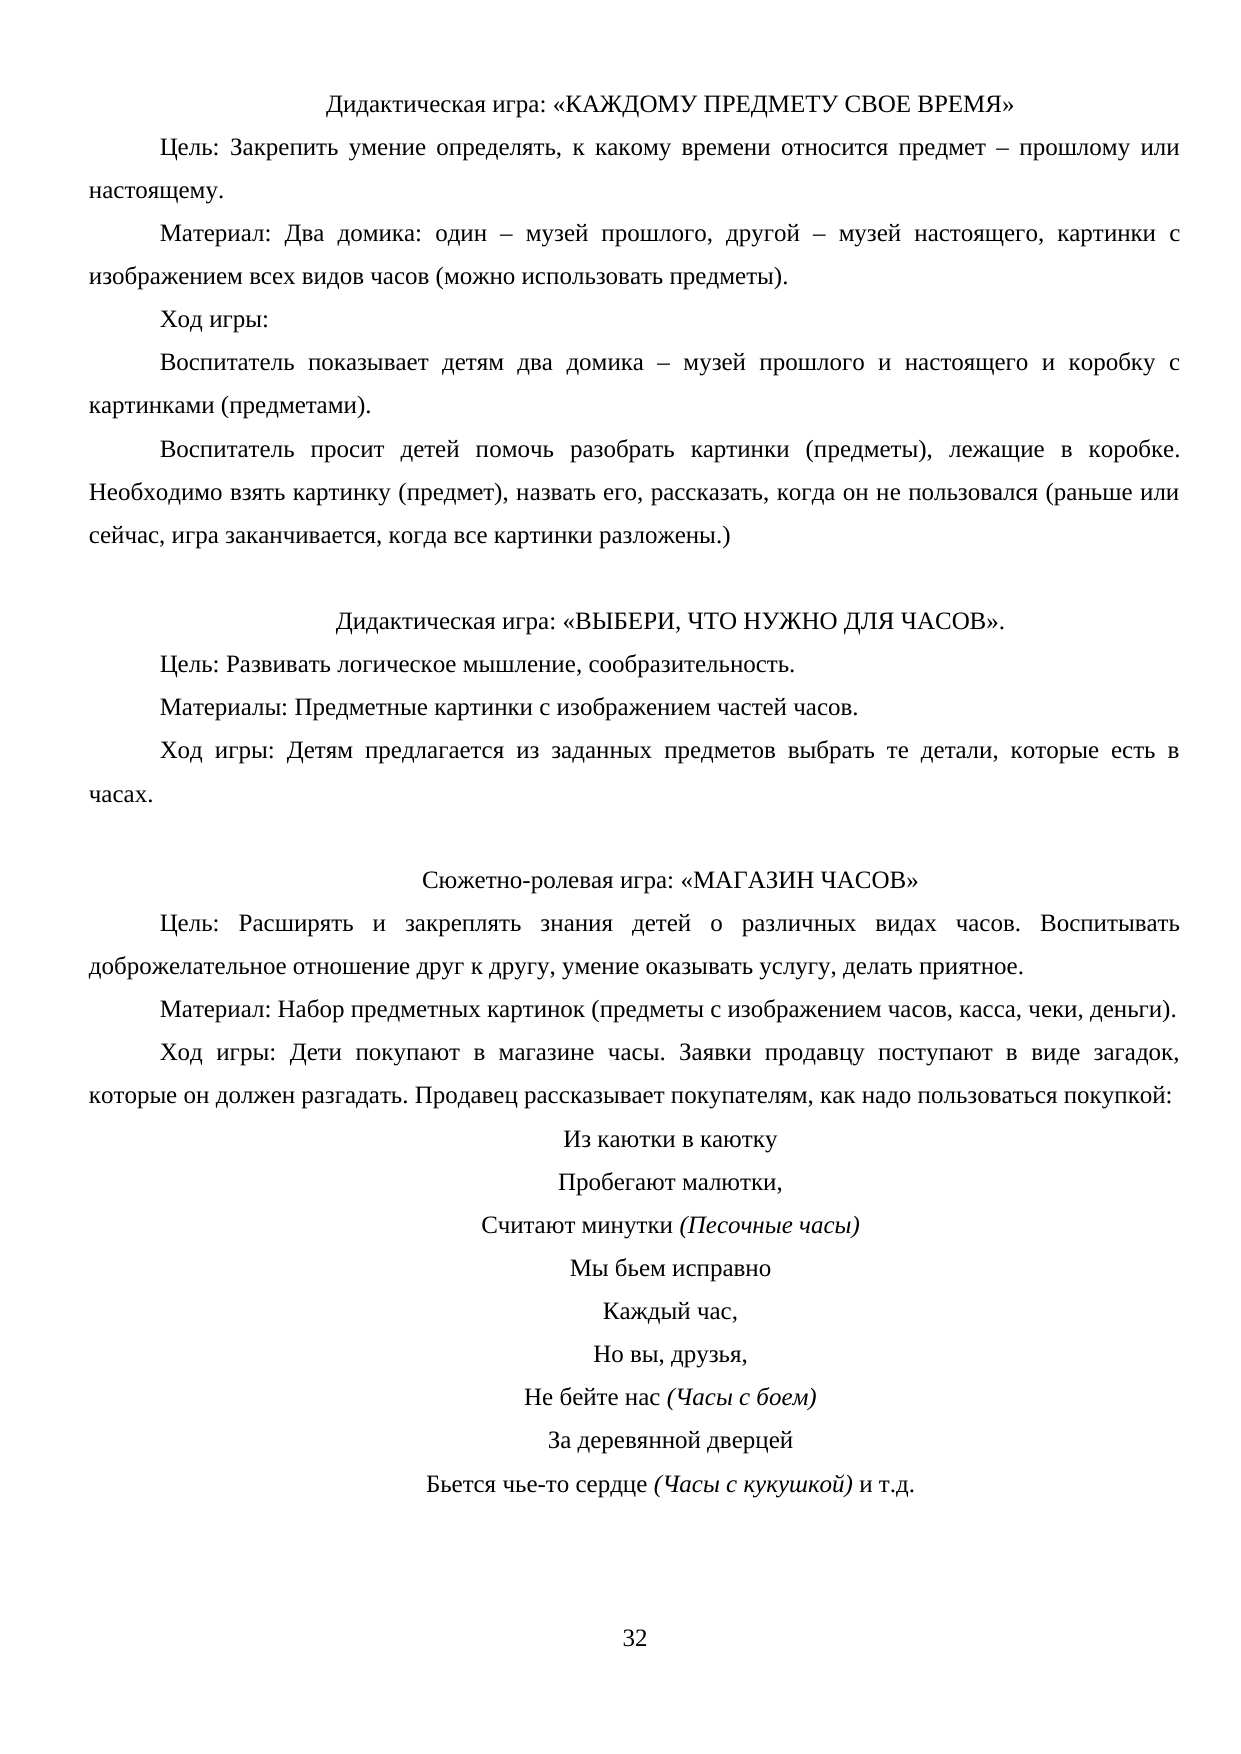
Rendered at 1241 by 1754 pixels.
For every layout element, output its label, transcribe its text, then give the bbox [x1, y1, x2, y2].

text Не бейте нас (Часы с боем) [89, 1382, 1181, 1411]
text Из каютки в каютку [89, 1124, 1181, 1152]
text Материал: Набор предметных картинок (предметы с изображением часов, касса, чеки, деньги). [89, 994, 1181, 1023]
text Ход игры: Детям предлагается из заданных предметов выбрать те детали, которые есть в часах. [89, 736, 1181, 807]
text Каждый час, [89, 1296, 1181, 1325]
text Пробегают малютки, [89, 1167, 1181, 1196]
text Материалы: Предметные картинки с изображением частей часов. [89, 692, 1181, 721]
text Бьется чье-то сердце (Часы с кукушкой) и т.д. [89, 1469, 1181, 1497]
text Материал: Два домика: один – музей прошлого, другой – музей настоящего, картинки с изображением всех видов часов (можно использовать предметы). [89, 218, 1181, 290]
text Мы бьем исправно [159, 1253, 1181, 1282]
text Сюжетно-ролевая игра: «МАГАЗИН ЧАСОВ» [89, 865, 1181, 894]
text Считают минутки (Песочные часы) [89, 1210, 1181, 1239]
text Воспитатель показывает детям два домика – музей прошлого и настоящего и коробку с картинками (предметами). [89, 347, 1181, 419]
text Дидактическая игра: «КАЖДОМУ ПРЕДМЕТУ СВОЕ ВРЕМЯ» [89, 89, 1181, 117]
text Цель: Закрепить умение определять, к какому времени относится предмет – прошлому или настоящему. [89, 132, 1181, 204]
text Но вы, друзья, [89, 1339, 1181, 1368]
text Дидактическая игра: «ВЫБЕРИ, ЧТО НУЖНО ДЛЯ ЧАСОВ». [89, 606, 1181, 635]
text Цель: Расширять и закреплять знания детей о различных видах часов. Воспитывать доброжелательное отношение друг к другу, умение оказывать услугу, делать приятное. [89, 908, 1181, 980]
text Воспитатель просит детей помочь разобрать картинки (предметы), лежащие в коробке. Необходимо взять картинку (предмет), назвать его, рассказать, когда он не пользовался (раньше или сейчас, игра заканчивается, когда все картинки разложены.) [89, 434, 1181, 549]
subtitle Ход игры: [89, 304, 1181, 333]
text За деревянной дверцей [159, 1426, 1181, 1454]
text Ход игры: Дети покупают в магазине часы. Заявки продавцу поступают в виде загадок, которые он должен разгадать. Продавец рассказывает покупателям, как надо пользоваться покупкой: [89, 1037, 1181, 1109]
text Цель: Развивать логическое мышление, сообразительность. [89, 649, 1181, 678]
